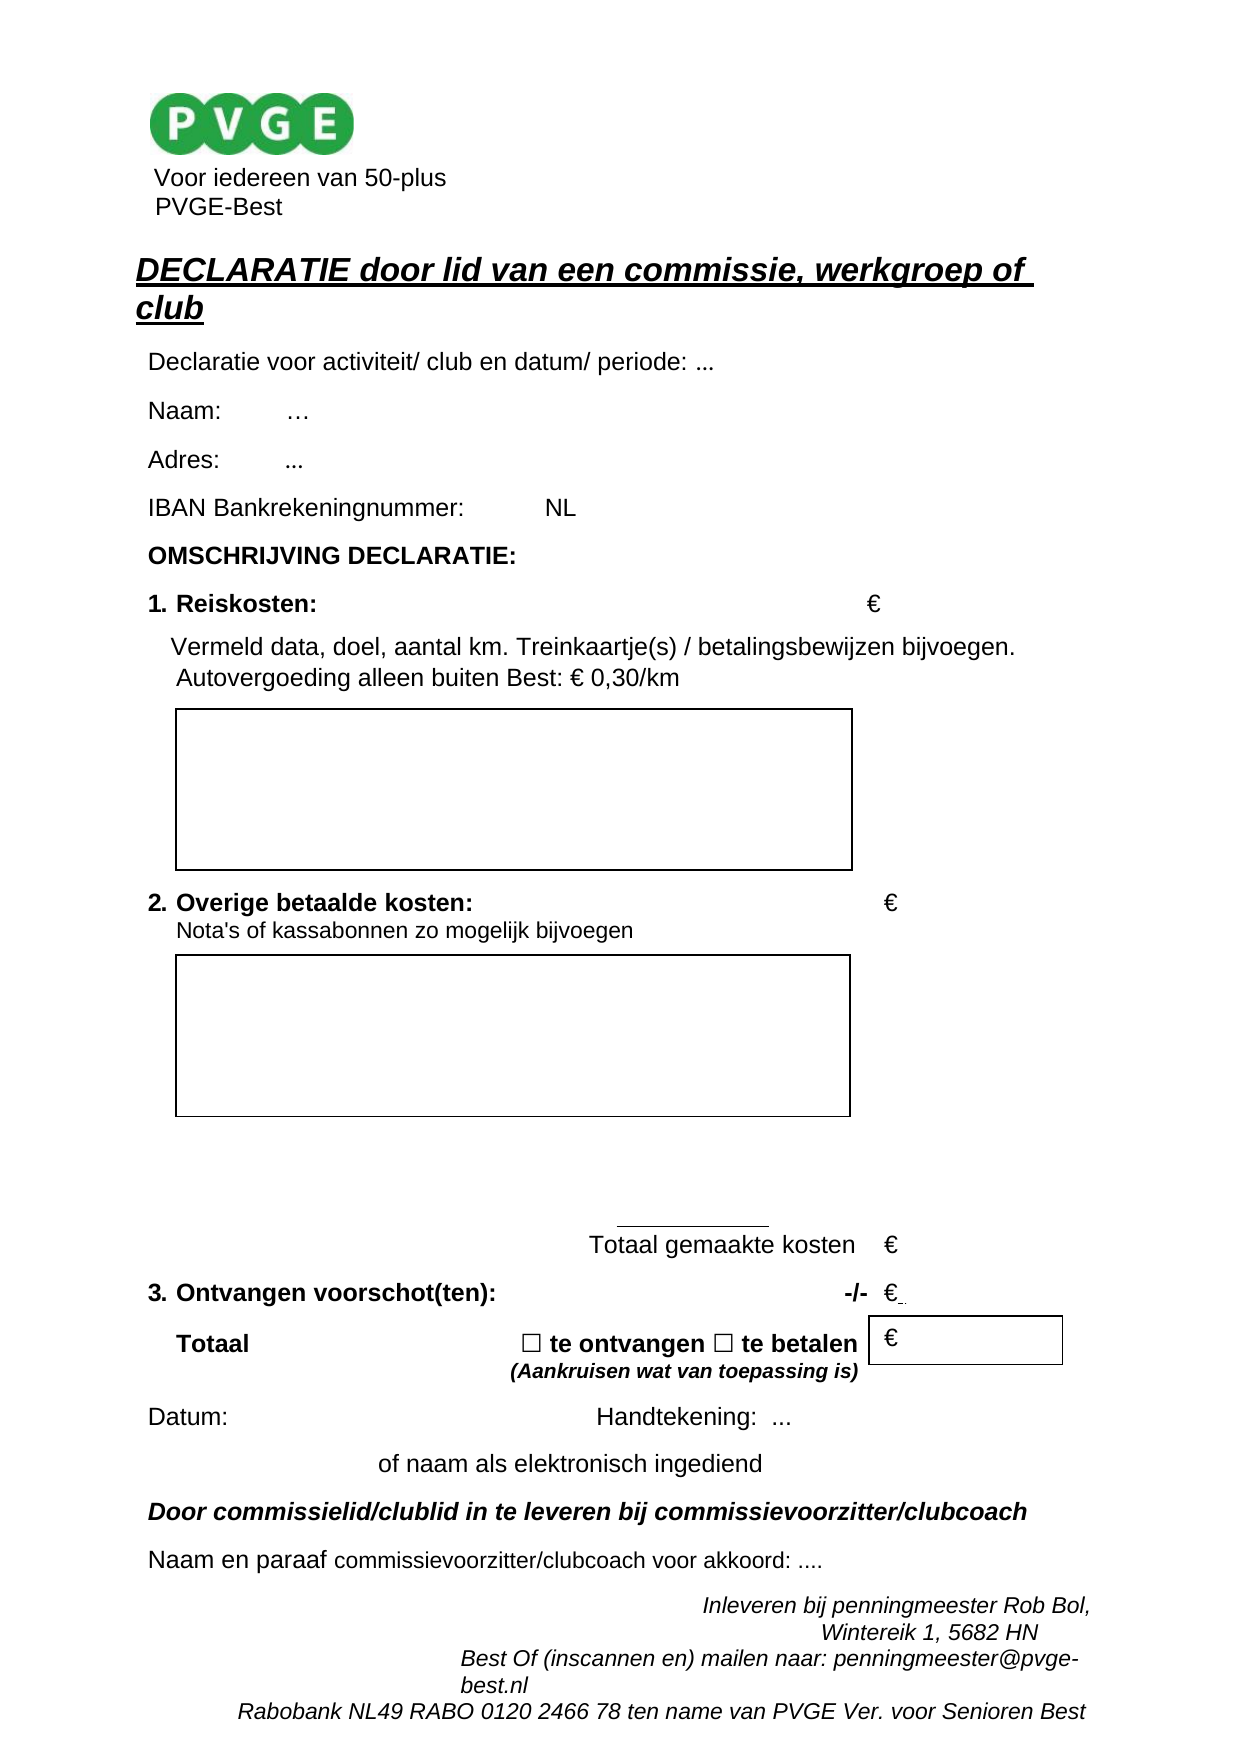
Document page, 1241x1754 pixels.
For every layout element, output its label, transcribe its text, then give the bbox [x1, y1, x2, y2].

text Datum: Handtekening: ... [148, 1402, 1103, 1431]
text IBAN Bankrekeningnummer: NL [148, 493, 1103, 522]
text Inleveren bij penningmeester Rob Bol, [702, 1592, 1103, 1619]
text Vermeld data, doel, aantal km. Treinkaartje(s) / betalingsbewijzen bijvoegen. Autovergoeding alleen buiten Best: € 0,30/km [170, 632, 1103, 692]
text Voor iedereen van 50-plus PVGE-Best [153, 163, 447, 221]
text of naam als elektronisch ingediend [135, 1449, 1103, 1478]
text Wintereik 1, 5682 HN Best Of (inscannen en) mailen naar: penningmeester@pvge-best.nl [460, 1619, 1092, 1698]
text Naam en paraaf commissievoorzitter/clubcoach voor akkoord: .... [148, 1545, 1103, 1573]
text Totaal gemaakte kosten € [588, 1040, 1103, 1258]
subtitle OMSCHRIJVING DECLARATIE: [148, 541, 1103, 569]
text Rabobank NL49 RABO 0120 2466 78 ten name van PVGE Ver. voor Senioren Best [237, 1698, 1103, 1724]
list Reiskosten: € [148, 589, 1103, 617]
text Naam: … [148, 396, 1103, 425]
list Overige betaalde kosten: € Nota's of kassabonnen zo mogelijk bijvoegen [148, 888, 1103, 969]
text Declaratie voor activiteit/ club en datum/ periode: ... [148, 346, 1103, 377]
text DECLARATIE door lid van een commissie, werkgroep of club [135, 250, 1103, 327]
subtitle Totaal te betalen (Aankruisen wat van toepassing is) [176, 1325, 1103, 1383]
text Door commissielid/clublid in te leveren bij commissievoorzitter/clubcoach [148, 1497, 1103, 1526]
list Ontvangen voorschot(ten): -/- € [148, 1278, 1103, 1306]
text Adres: … [148, 444, 1103, 474]
picture [150, 93, 354, 155]
